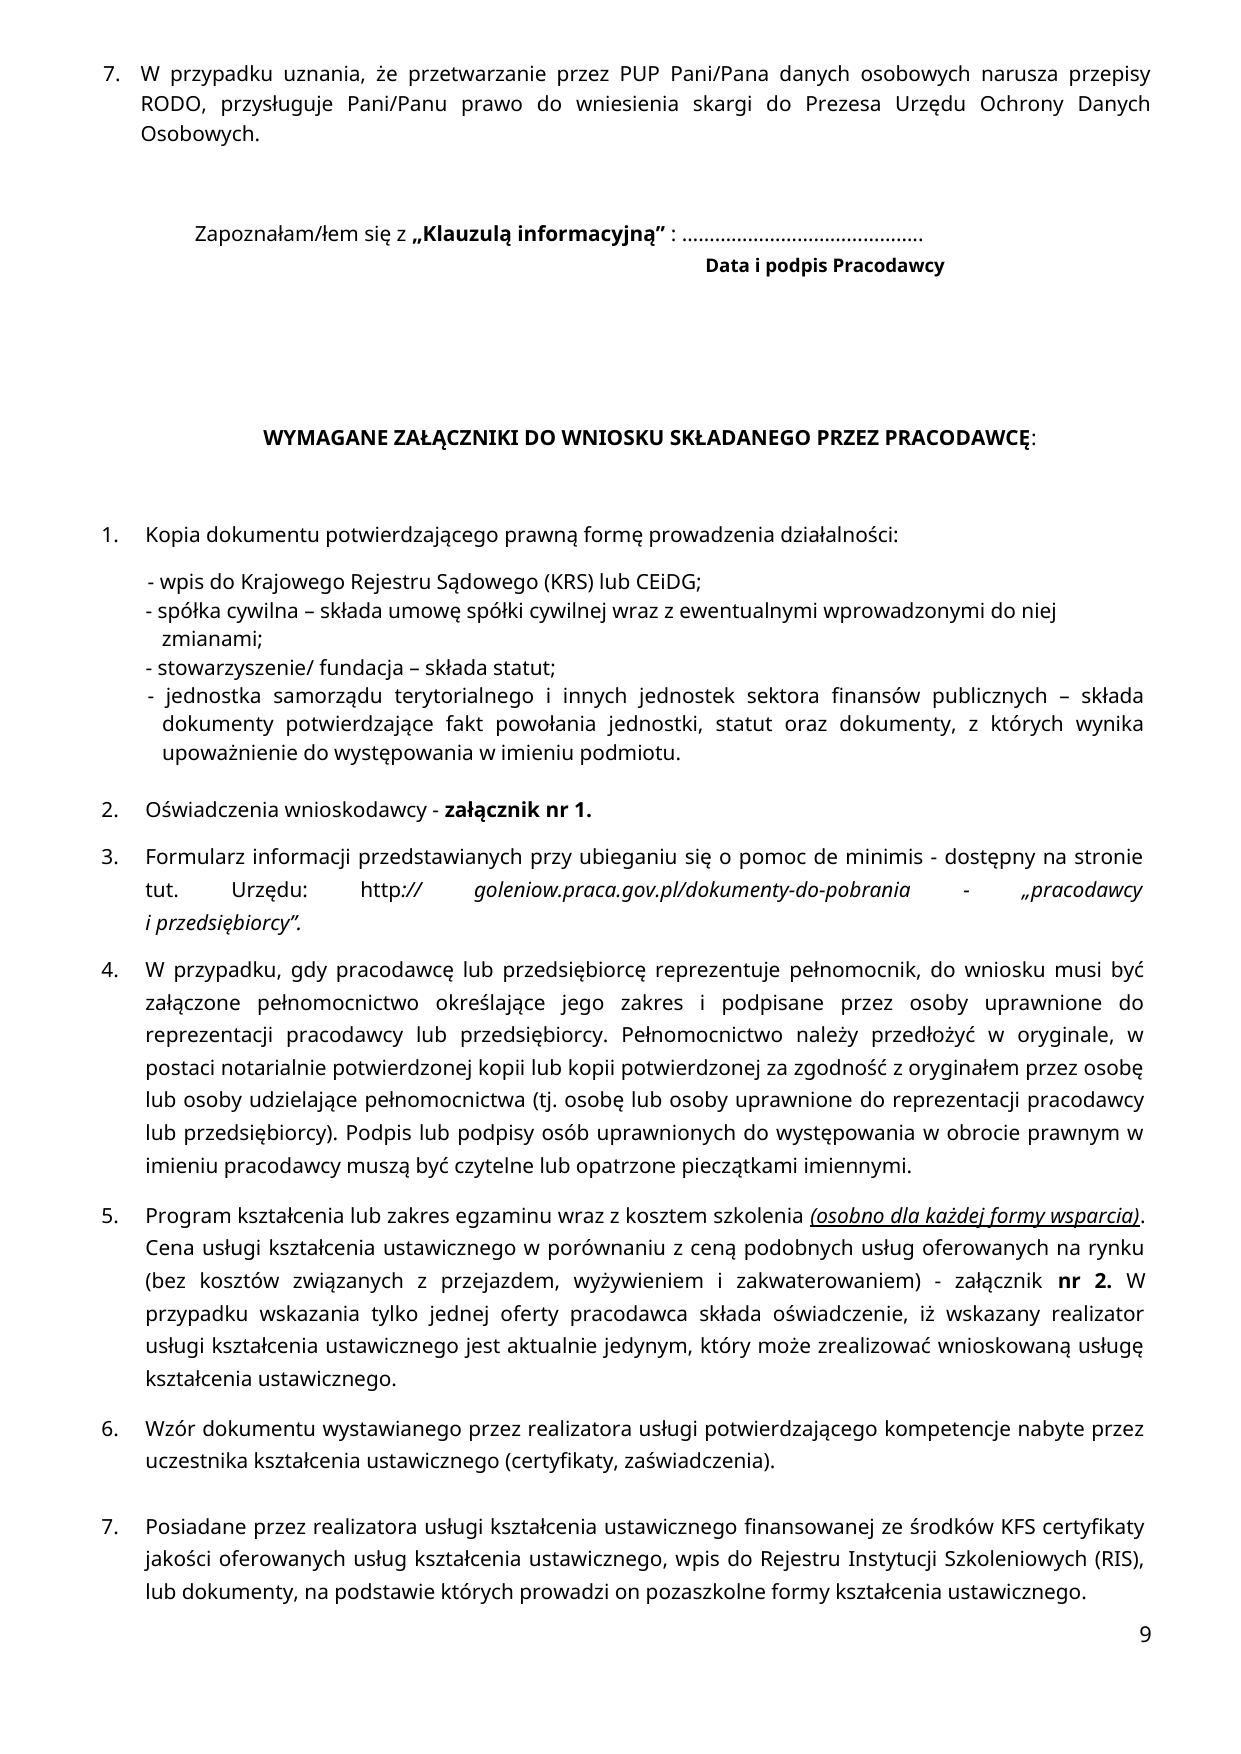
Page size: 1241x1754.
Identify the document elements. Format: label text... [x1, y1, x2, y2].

text WYMAGANE ZAŁĄCZNIKI DO WNIOSKU SKŁADANEGO PRZEZ PRACODAWCĘ: [148, 423, 1152, 452]
text - wpis do Krajowego Rejestru Sądowego (KRS) lub CEiDG; [147, 567, 1145, 596]
list Oświadczenia wnioskodawcy - załącznik nr 1. [101, 795, 1145, 823]
text - spółka cywilna – składa umowę spółki cywilnej wraz z ewentualnymi wprowadzonymi do niej [145, 596, 1145, 624]
list W przypadku, gdy pracodawcę lub przedsiębiorcę reprezentuje pełnomocnik, do wniosku musi być załączone pełnomocnictwo określające jego zakres i podpisane przez osoby uprawnione do reprezentacji pracodawcy lub przedsiębiorcy. Pełnomocnictwo należy przedłożyć w oryginale, w postaci notarialnie potwierdzonej kopii lub kopii potwierdzonej za zgodność z oryginałem przez osobę lub osoby udzielające pełnomocnictwa (tj. osobę lub osoby uprawnione do reprezentacji pracodawcy lub przedsiębiorcy). Podpis lub podpisy osób uprawnionych do występowania w obrocie prawnym w imieniu pracodawcy muszą być czytelne lub opatrzone pieczątkami imiennymi. [101, 955, 1145, 1179]
list Formularz informacji przedstawianych przy ubieganiu się o pomoc de minimis - dostępny na stronie tut. Urzędu: http:// goleniow.praca.gov.pl/dokumenty-do-pobrania - „pracodawcy i przedsiębiorcy”. [101, 842, 1145, 936]
list W przypadku uznania, że przetwarzanie przez PUP Pani/Pana danych osobowych narusza przepisy RODO, przysługuje Pani/Panu prawo do wniesienia skargi do Prezesa Urzędu Ochrony Danych Osobowych. [103, 59, 1152, 148]
text Data i podpis Pracodawcy [147, 252, 1145, 278]
text - jednostka samorządu terytorialnego i innych jednostek sektora finansów publicznych – składa dokumenty potwierdzające fakt powołania jednostki, statut oraz dokumenty, z których wynika upoważnienie do występowania w imieniu podmiotu. [147, 681, 1145, 766]
list Program kształcenia lub zakres egzaminu wraz z kosztem szkolenia (osobno dla każdej formy wsparcia). Cena usługi kształcenia ustawicznego w porównaniu z ceną podobnych usług oferowanych na rynku (bez kosztów związanych z przejazdem, wyżywieniem i zakwaterowaniem) - załącznik nr 2. W przypadku wskazania tylko jednej oferty pracodawca składa oświadczenie, iż wskazany realizator usługi kształcenia ustawicznego jest aktualnie jedynym, który może zrealizować wnioskowaną usługę kształcenia ustawicznego. [101, 1201, 1145, 1392]
list Posiadane przez realizatora usługi kształcenia ustawicznego finansowanej ze środków KFS certyfikaty jakości oferowanych usług kształcenia ustawicznego, wpis do Rejestru Instytucji Szkoleniowych (RIS), lub dokumenty, na podstawie których prowadzi on pozaszkolne formy kształcenia ustawicznego. [101, 1512, 1145, 1606]
list Wzór dokumentu wystawianego przez realizatora usługi potwierdzającego kompetencje nabyte przez uczestnika kształcenia ustawicznego (certyfikaty, zaświadczenia). [101, 1414, 1145, 1475]
text zmianami; [145, 624, 1145, 653]
list Kopia dokumentu potwierdzającego prawną formę prowadzenia działalności: [101, 520, 1145, 548]
text - stowarzyszenie/ fundacja – składa statut; [145, 653, 1145, 681]
text Zapoznałam/łem się z „Klauzulą informacyjną” : …………………………………….. [140, 219, 1152, 248]
